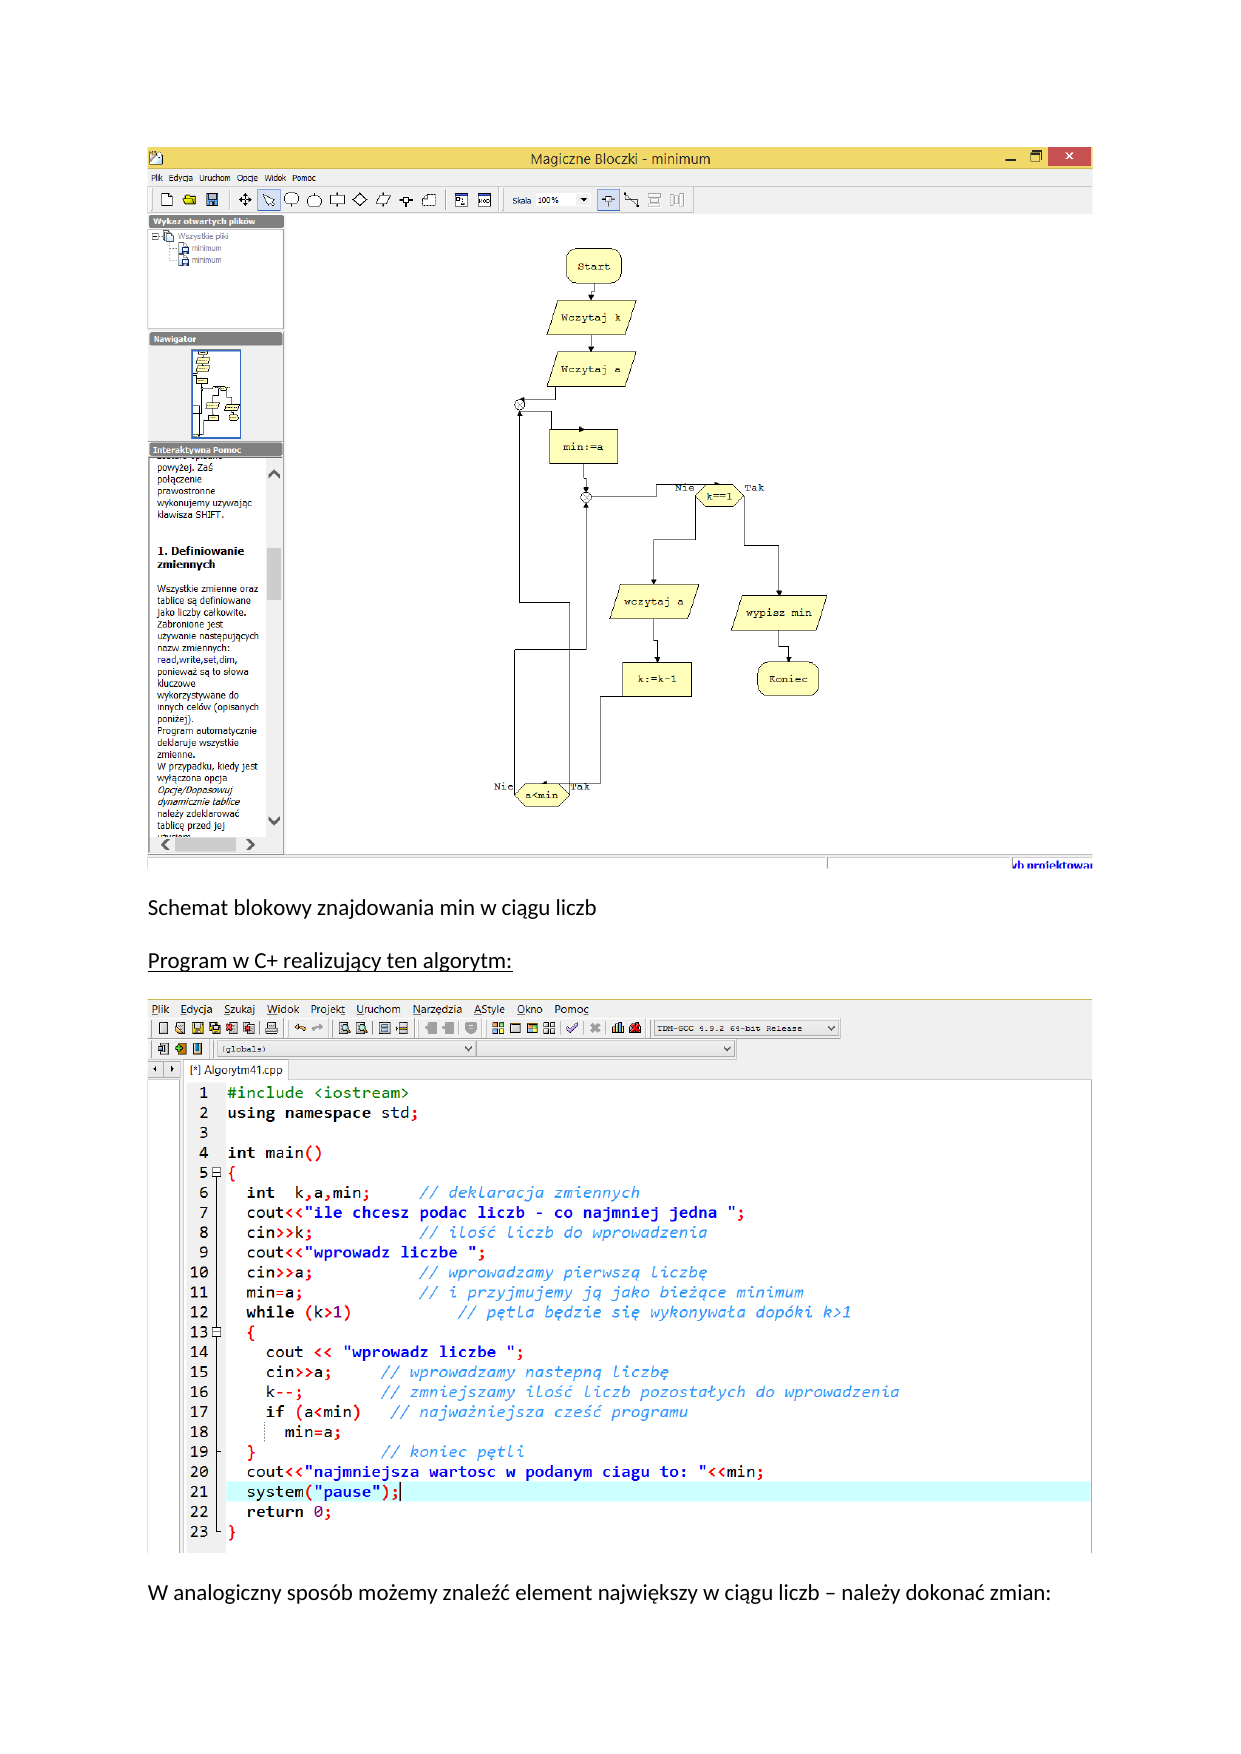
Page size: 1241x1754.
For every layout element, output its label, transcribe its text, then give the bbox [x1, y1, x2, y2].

picture [147, 999, 1093, 1553]
text W analogiczny sposób możemy znaleźć element największy w ciągu liczb – należy dokonać zmian: [148, 1578, 1093, 1606]
text Program w C+ realizujący ten algorytm: [148, 946, 1093, 974]
text Schemat blokowy znajdowania min w ciągu liczb [148, 893, 1093, 921]
picture [147, 147, 1093, 869]
